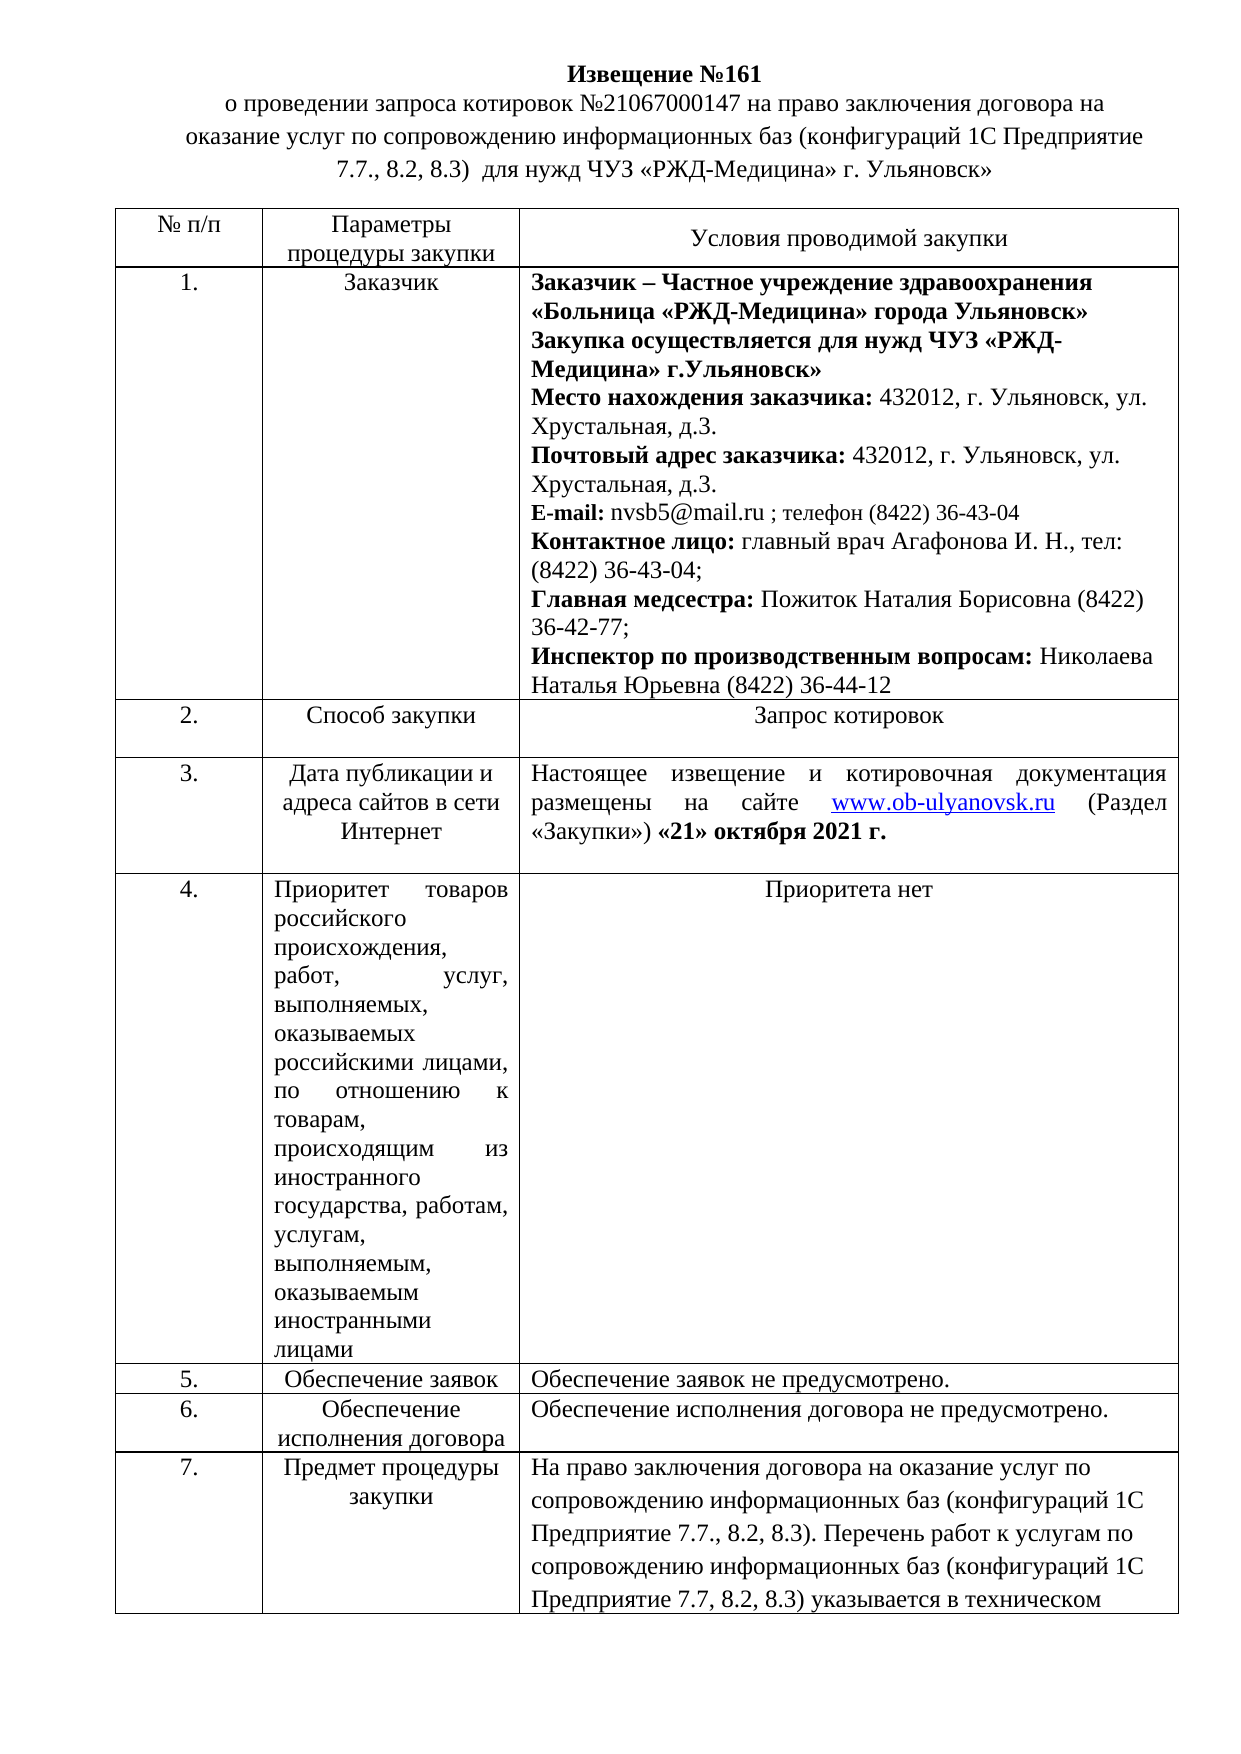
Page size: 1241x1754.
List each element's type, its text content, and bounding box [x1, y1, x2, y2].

table_header Параметры процедуры закупки [263, 209, 519, 266]
table_cell 7. [116, 1453, 262, 1613]
table_header № п/п [116, 209, 262, 266]
table_cell 6. [116, 1394, 262, 1451]
table_header Условия проводимой закупки [520, 209, 1178, 266]
table_cell Приоритет товаров российского происхождения, работ, услуг, выполняемых, оказываемых российскими лицами, по отношению к товарам, происходящим из иностранного государства, работам, услугам, выполняемым, оказываемым иностранными лицами [263, 874, 519, 1363]
table_cell 4. [116, 874, 262, 1363]
table_cell Обеспечение заявок не предусмотрено. [520, 1364, 1178, 1393]
table_cell Обеспечение заявок [263, 1364, 519, 1393]
table_cell Заказчик – Частное учреждение здравоохранения «Больница «РЖД-Медицина» города Ульяновск» Закупка осуществляется для нужд ЧУЗ «РЖД-Медицина» г.Ульяновск» Место нахождения заказчика: 432012, г. Ульяновск, ул. Хрустальная, д.3. Почтовый адрес заказчика: 432012, г. Ульяновск, ул. Хрустальная, д.3. E-mail: nvsb5@mail.ru ; телефон (8422) 36-43-04 Контактное лицо: главный врач Агафонова И. Н., тел:(8422) 36-43-04; Главная медсестра: Пожиток Наталия Борисовна (8422) 36-42-77; Инспектор по производственным вопросам: Николаева Наталья Юрьевна (8422) 36-44-12 [520, 268, 1178, 699]
table_cell Заказчик [263, 268, 519, 699]
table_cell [263, 1453, 519, 1613]
table_cell 1. [116, 268, 262, 699]
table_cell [520, 1453, 1178, 1613]
table_cell Настоящее извещение и котировочная документация размещены на сайте www.ob-ulyanovsk.ru (Раздел «Закупки») «21» октября 2021 г. [520, 758, 1178, 873]
table_cell Способ закупки [263, 700, 519, 757]
text Извещение №161 [177, 59, 1152, 88]
table_cell Обеспечение исполнения договора [263, 1394, 519, 1451]
table_cell Запрос котировок [520, 700, 1178, 757]
table_cell 3. [116, 758, 262, 873]
text о проведении запроса котировок №21067000147 на право заключения договора на оказание услуг по сопровождению информационных баз (конфигураций 1С Предприятие 7.7., 8.2, 8.3) для нужд ЧУЗ «РЖД-Медицина» г. Ульяновск» [177, 88, 1152, 183]
table_cell Приоритета нет [520, 874, 1178, 1363]
table_cell Обеспечение исполнения договора не предусмотрено. [520, 1394, 1178, 1451]
table_cell 2. [116, 700, 262, 757]
table_cell 5. [116, 1364, 262, 1393]
table_cell Дата публикации и адреса сайтов в сети Интернет [263, 758, 519, 873]
